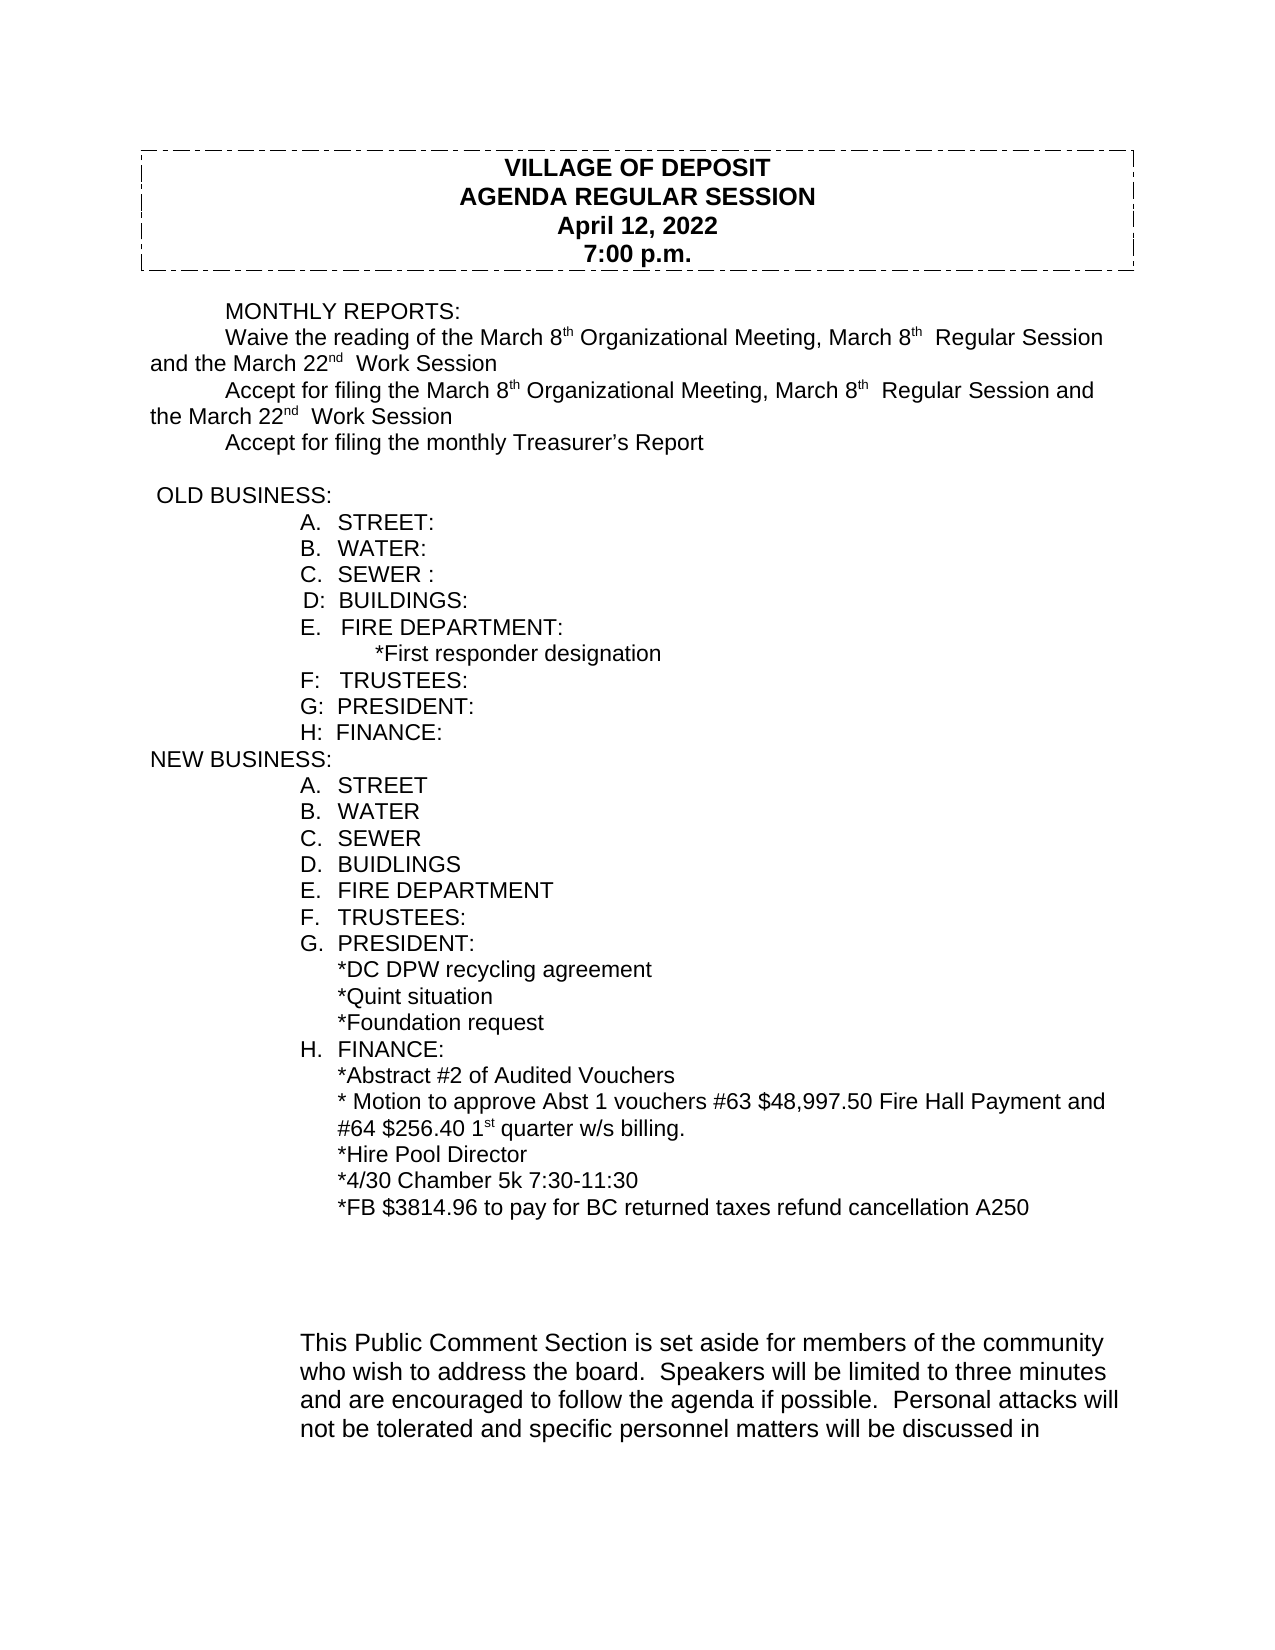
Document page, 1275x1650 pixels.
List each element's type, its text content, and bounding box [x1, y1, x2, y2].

text G: PRESIDENT: [300, 693, 1125, 719]
text H: FINANCE: [300, 719, 1125, 746]
list STREET: [300, 508, 1125, 535]
text E. FIRE DEPARTMENT: [225, 614, 1125, 640]
text Accept for filing the March 8th Organizational Meeting, March 8th Regular Session and the March 22nd Work Session [150, 377, 1125, 429]
list * Motion to approve Abst 1 vouchers #63 $48,997.50 Fire Hall Payment and #64 $256.40 1st quarter w/s billing. [337, 1088, 1125, 1141]
text OLD BUSINESS: [150, 482, 1125, 508]
text Waive the reading of the March 8th Organizational Meeting, March 8th Regular Session and the March 22nd Work Session [150, 324, 1125, 377]
list PRESIDENT: [300, 930, 1125, 956]
list *FB $3814.96 to pay for BC returned taxes refund cancellation A250 [337, 1194, 1125, 1220]
list WATER: [300, 535, 1125, 561]
list TRUSTEES: [300, 904, 1125, 930]
list *Quint situation [337, 983, 1125, 1009]
list *Foundation request [337, 1009, 1125, 1036]
list BUIDLINGS [300, 851, 1125, 877]
list STREET [300, 772, 1125, 798]
text D: BUILDINGS: [150, 587, 1125, 614]
list *DC DPW recycling agreement [337, 956, 1125, 983]
text AGENDA REGULAR SESSION [150, 182, 1125, 211]
text April 12, 2022 [150, 211, 1125, 236]
list FIRE DEPARTMENT [300, 877, 1125, 904]
list *4/30 Chamber 5k 7:30-11:30 [337, 1167, 1125, 1194]
text *First responder designation [300, 640, 1125, 667]
list FINANCE: [300, 1036, 1125, 1062]
text VILLAGE OF DEPOSIT [141, 150, 1134, 182]
list SEWER [300, 825, 1125, 851]
text 7:00 p.m. [141, 236, 1134, 271]
text NEW BUSINESS: [150, 746, 1125, 772]
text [300, 1328, 1125, 1443]
text F: TRUSTEES: [300, 667, 1125, 693]
list SEWER : [300, 561, 1125, 587]
text Accept for filing the monthly Treasurer’s Report [150, 429, 1125, 456]
list *Abstract #2 of Audited Vouchers [337, 1062, 1125, 1088]
list *Hire Pool Director [337, 1141, 1125, 1167]
list WATER [300, 798, 1125, 825]
text MONTHLY REPORTS: [150, 298, 1125, 324]
